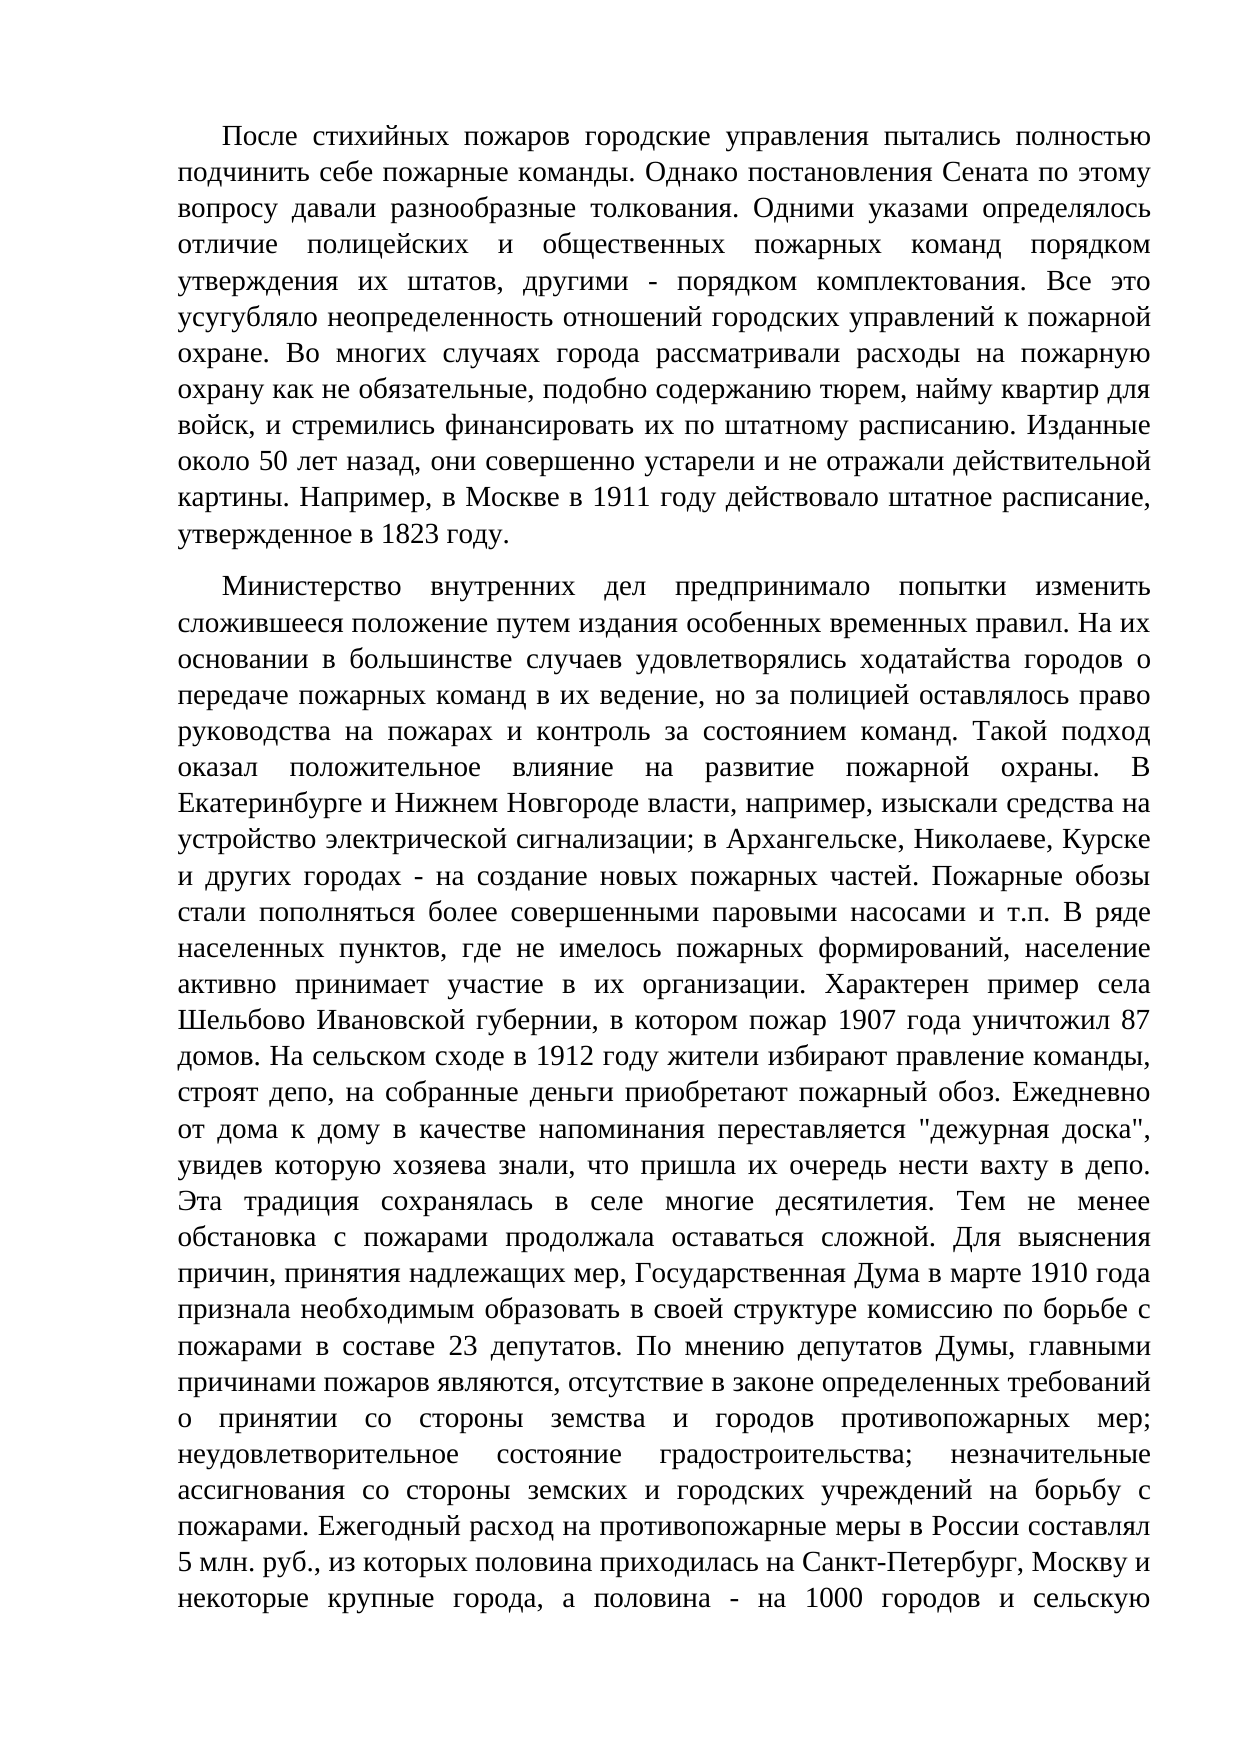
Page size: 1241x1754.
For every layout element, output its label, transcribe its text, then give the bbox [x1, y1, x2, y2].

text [177, 568, 1152, 1614]
text После стихийных пожаров городские управления пытались полностью подчинить себе пожарные команды. Однако постановления Сената по этому вопросу давали разнообразные толкования. Одними указами определялось отличие полицейских и общественных пожарных команд порядком утверждения их штатов, другими - порядком комплектования. Все это усугубляло неопределенность отношений городских управлений к пожарной охране. Во многих случаях города рассматривали расходы на пожарную охрану как не обязательные, подобно содержанию тюрем, найму квартир для войск, и стремились финансировать их по штатному расписанию. Изданные около 50 лет назад, они совершенно устарели и не отражали действительной картины. Например, в Москве в 1911 году действовало штатное расписание, утвержденное в 1823 году. [177, 118, 1152, 549]
